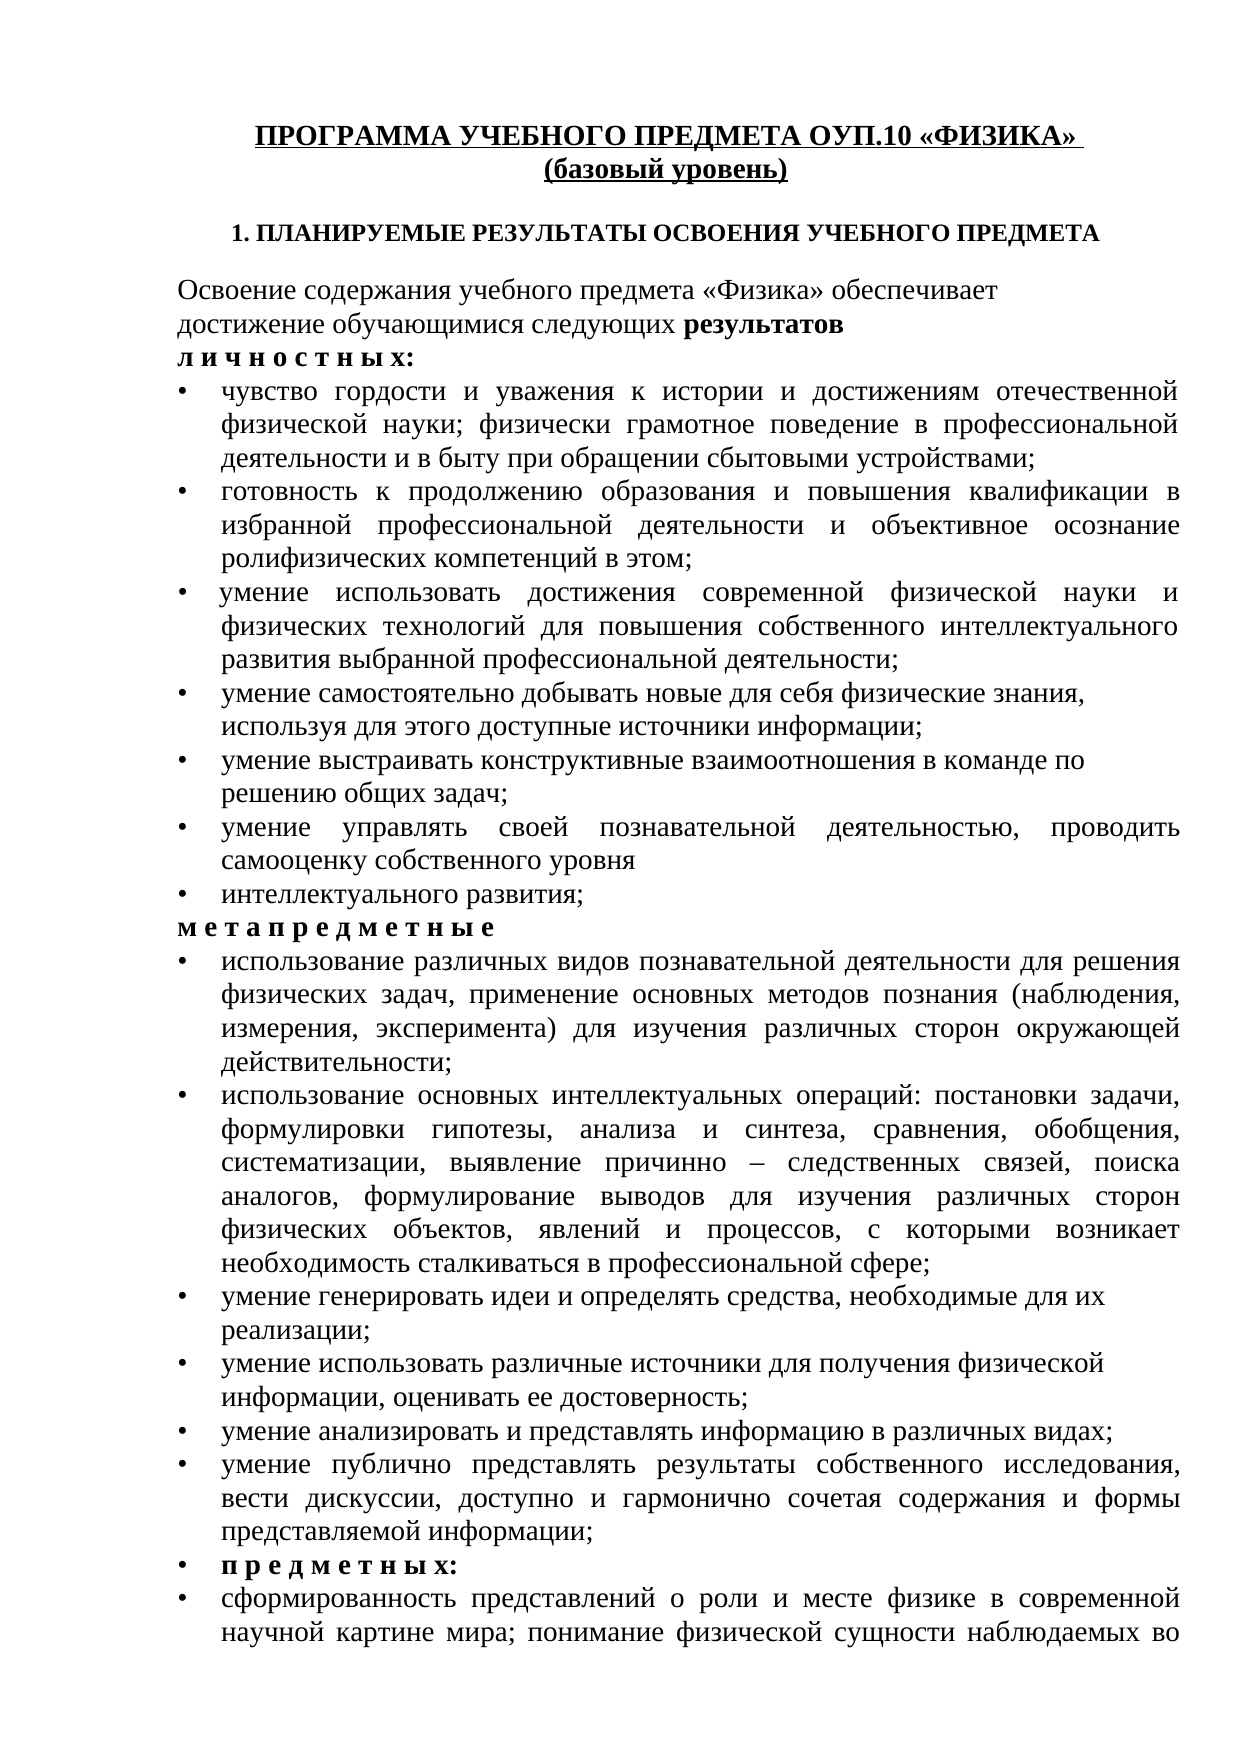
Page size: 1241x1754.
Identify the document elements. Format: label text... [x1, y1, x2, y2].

list умение управлять своей познавательной деятельностью, проводить самооценку собственного уровня [177, 809, 1181, 876]
text 1. ПЛАНИРУЕМЫЕ РЕЗУЛЬТАТЫ ОСВОЕНИЯ УЧЕБНОГО ПРЕДМЕТА [150, 218, 1181, 247]
text л и ч н о с т н ы х: [177, 339, 1181, 373]
list использование основных интеллектуальных операций: постановки задачи, формулировки гипотезы, анализа и синтеза, сравнения, обобщения, систематизации, выявление причинно – следственных связей, поиска аналогов, формулирование выводов для изучения различных сторон физических объектов, явлений и процессов, с которыми возникает необходимость сталкиваться в профессиональной сфере; [177, 1077, 1181, 1278]
text • умение использовать достижения современной физической науки и физических технологий для повышения собственного интеллектуального развития выбранной профессиональной деятельности; [177, 574, 1179, 675]
list готовность к продолжению образования и повышения квалификации в избранной профессиональной деятельности и объективное осознание ролифизических компетенций в этом; [177, 473, 1181, 574]
text Освоение содержания учебного предмета «Физика» обеспечивает достижение обучающимися следующих результатов [177, 272, 1069, 339]
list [177, 1580, 1181, 1647]
list умение использовать различные источники для получения физической информации, оценивать ее достоверность; [177, 1346, 1181, 1413]
list умение самостоятельно добывать новые для себя физические знания, используя для этого доступные источники информации; [177, 675, 1179, 742]
list умение анализировать и представлять информацию в различных видах; [177, 1413, 1181, 1446]
list умение выстраивать конструктивные взаимоотношения в команде по решению общих задач; [177, 742, 1179, 809]
list использование различных видов познавательной деятельности для решения физических задач, применение основных методов познания (наблюдения, измерения, эксперимента) для изучения различных сторон окружающей действительности; [177, 943, 1181, 1077]
list интеллектуального развития; [177, 876, 1179, 909]
list умение публично представлять результаты собственного исследования, вести дискуссии, доступно и гармонично сочетая содержания и формы представляемой информации; [177, 1446, 1181, 1547]
list п р е д м е т н ы х: [177, 1547, 1181, 1580]
text (базовый уровень) [150, 151, 1181, 185]
text м е т а п р е д м е т н ы е [177, 909, 1181, 943]
list умение генерировать идеи и определять средства, необходимые для их реализации; [177, 1278, 1181, 1346]
list чувство гордости и уважения к истории и достижениям отечественной физической науки; физически грамотное поведение в профессиональной деятельности и в быту при обращении сбытовыми устройствами; [177, 373, 1179, 473]
text ПРОГРАММА УЧЕБНОГО ПРЕДМЕТА ОУП.10 «ФИЗИКА» [150, 118, 1181, 151]
